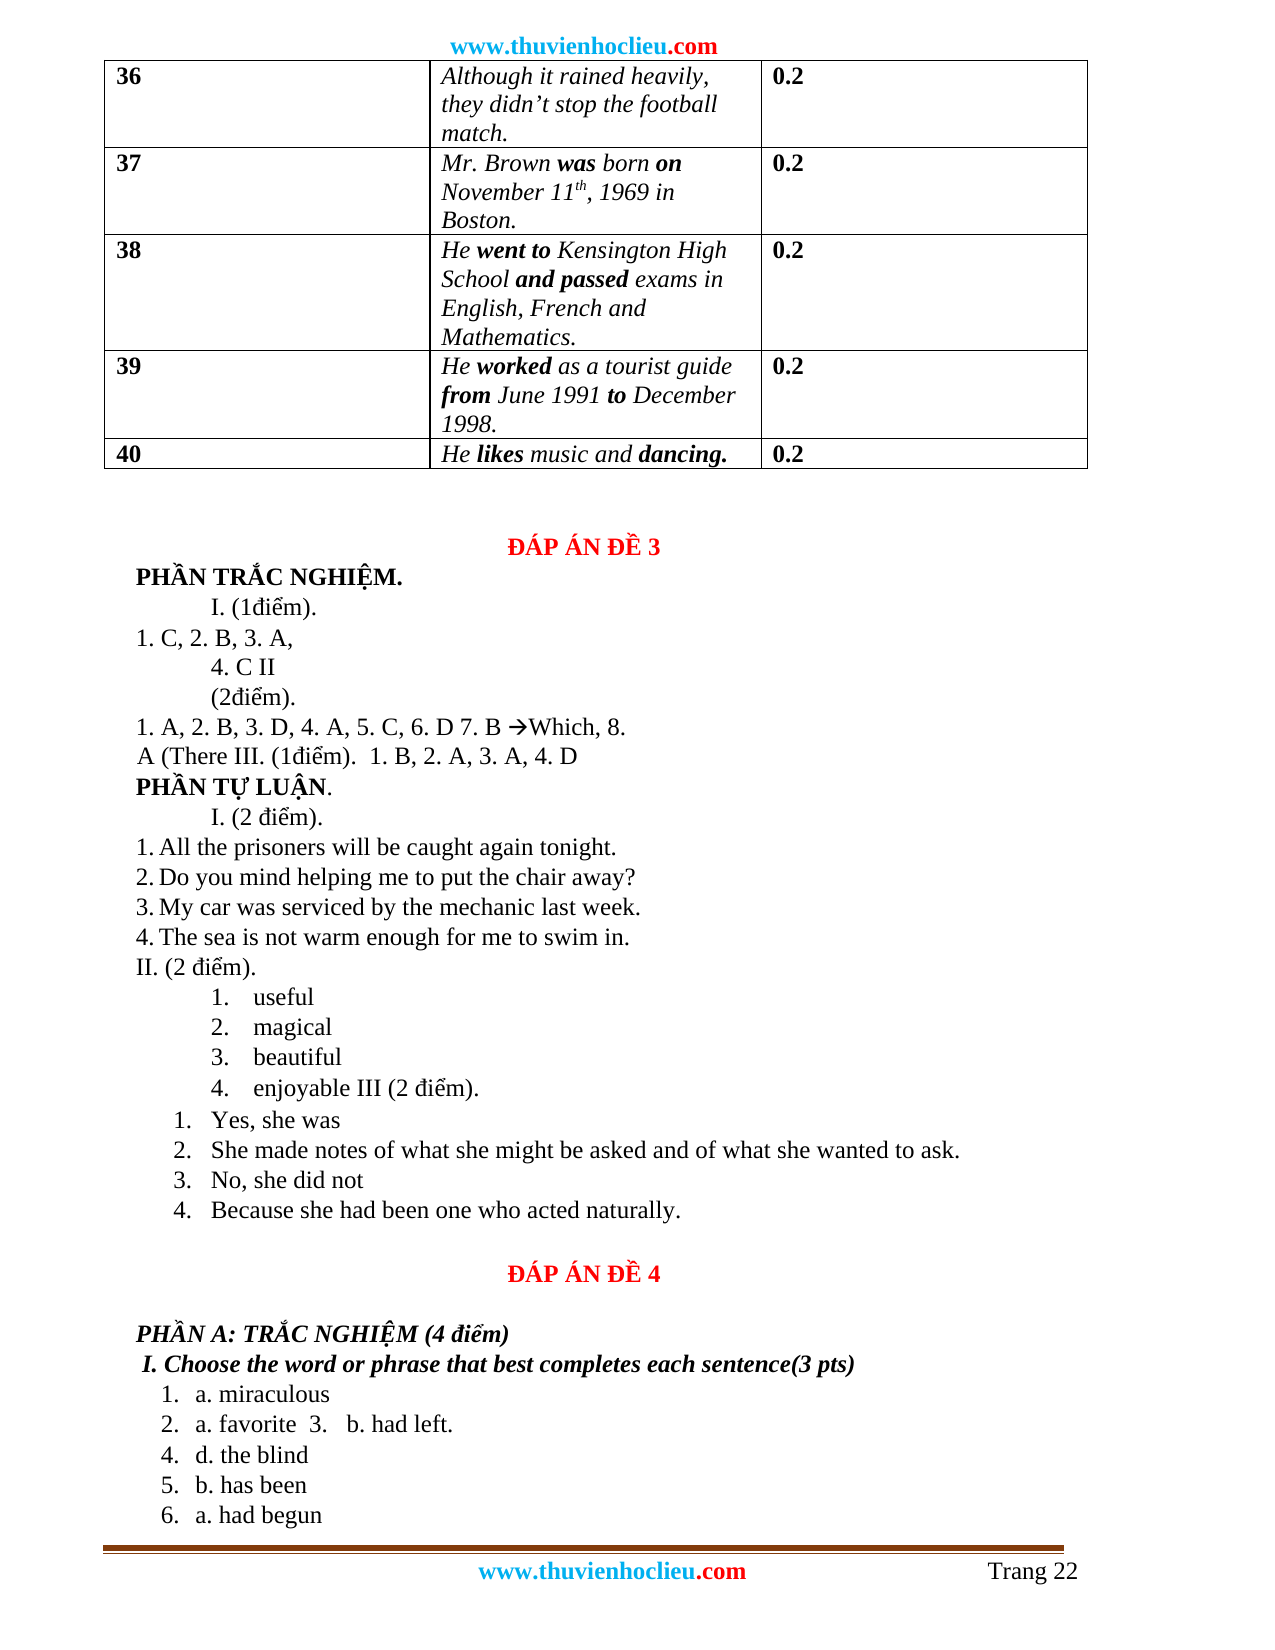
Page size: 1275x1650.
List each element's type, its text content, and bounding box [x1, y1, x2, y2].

text II. (2 điểm). [136, 952, 1064, 981]
text 3. My car was serviced by the mechanic last week. [136, 892, 1064, 921]
text I. (1điểm). [211, 592, 1064, 621]
table_cell 38 [105, 235, 429, 350]
table_cell 0.2 [762, 148, 1087, 234]
text 4. The sea is not warm enough for me to swim in. [136, 922, 1064, 951]
text PHẦN TỰ LUẬN. [136, 772, 1055, 800]
text 2. magical [173, 1012, 1064, 1041]
text I. Choose the word or phrase that best completes each sentence(3 pts) [136, 1349, 1064, 1378]
table_cell He went to Kensington High School and passed exams in English, French and Mathematics. [431, 235, 761, 350]
text PHẦN A: TRẮC NGHIỆM (4 điểm) [136, 1319, 1064, 1348]
text 2. Do you mind helping me to put the chair away? [136, 862, 1064, 891]
text 1. useful [173, 982, 1064, 1011]
table_cell 40 [105, 439, 429, 467]
table_cell Mr. Brown was born on November 11th, 1969 in Boston. [431, 148, 761, 234]
text 6. a. had begun [161, 1500, 1064, 1529]
text I. (2 điểm). [211, 802, 1064, 830]
text 4. Because she had been one who acted naturally. [173, 1195, 1064, 1224]
text 1. a. miraculous [161, 1379, 671, 1408]
text 2. a. favorite 3. b. had left. [161, 1409, 671, 1438]
table_cell 39 [105, 351, 429, 438]
table_cell 0.2 [762, 235, 1087, 350]
text 1. C, 2. B, 3. A, 4. C II (2điểm). [136, 623, 301, 711]
table_cell 0.2 [762, 351, 1087, 438]
table_cell Although it rained heavily, they didn’t stop the football match. [431, 61, 761, 147]
text 4. enjoyable III (2 điểm). [173, 1073, 1064, 1101]
table_cell 0.2 [762, 439, 1087, 467]
table_cell 0.2 [762, 61, 1087, 147]
text 2. She made notes of what she might be asked and of what she wanted to ask. [173, 1135, 1064, 1164]
text 3. beautiful [173, 1042, 1064, 1071]
table_cell 36 [105, 61, 429, 147]
table_cell He worked as a tourist guide from June 1991 to December 1998. [431, 351, 761, 438]
text 1. Yes, she was [173, 1105, 1064, 1134]
text 1. A, 2. B, 3. D, 4. A, 5. C, 6. D 7. B 🡪Which, 8. A (There III. (1điểm). 1. B, 2. A, 3. A, 4. D [136, 712, 635, 770]
table_cell 37 [105, 148, 429, 234]
text 1. All the prisoners will be caught again tonight. [136, 832, 1064, 861]
text 4. d. the blind [161, 1440, 1064, 1468]
text PHẦN TRẮC NGHIỆM. [136, 562, 501, 591]
table_cell He likes music and dancing. [431, 439, 761, 467]
text ĐÁP ÁN ĐỀ 4 [103, 1259, 1064, 1288]
text ĐÁP ÁN ĐỀ 3 [103, 532, 1064, 561]
text 3. No, she did not [173, 1165, 1064, 1194]
text 5. b. has been [161, 1470, 1064, 1498]
